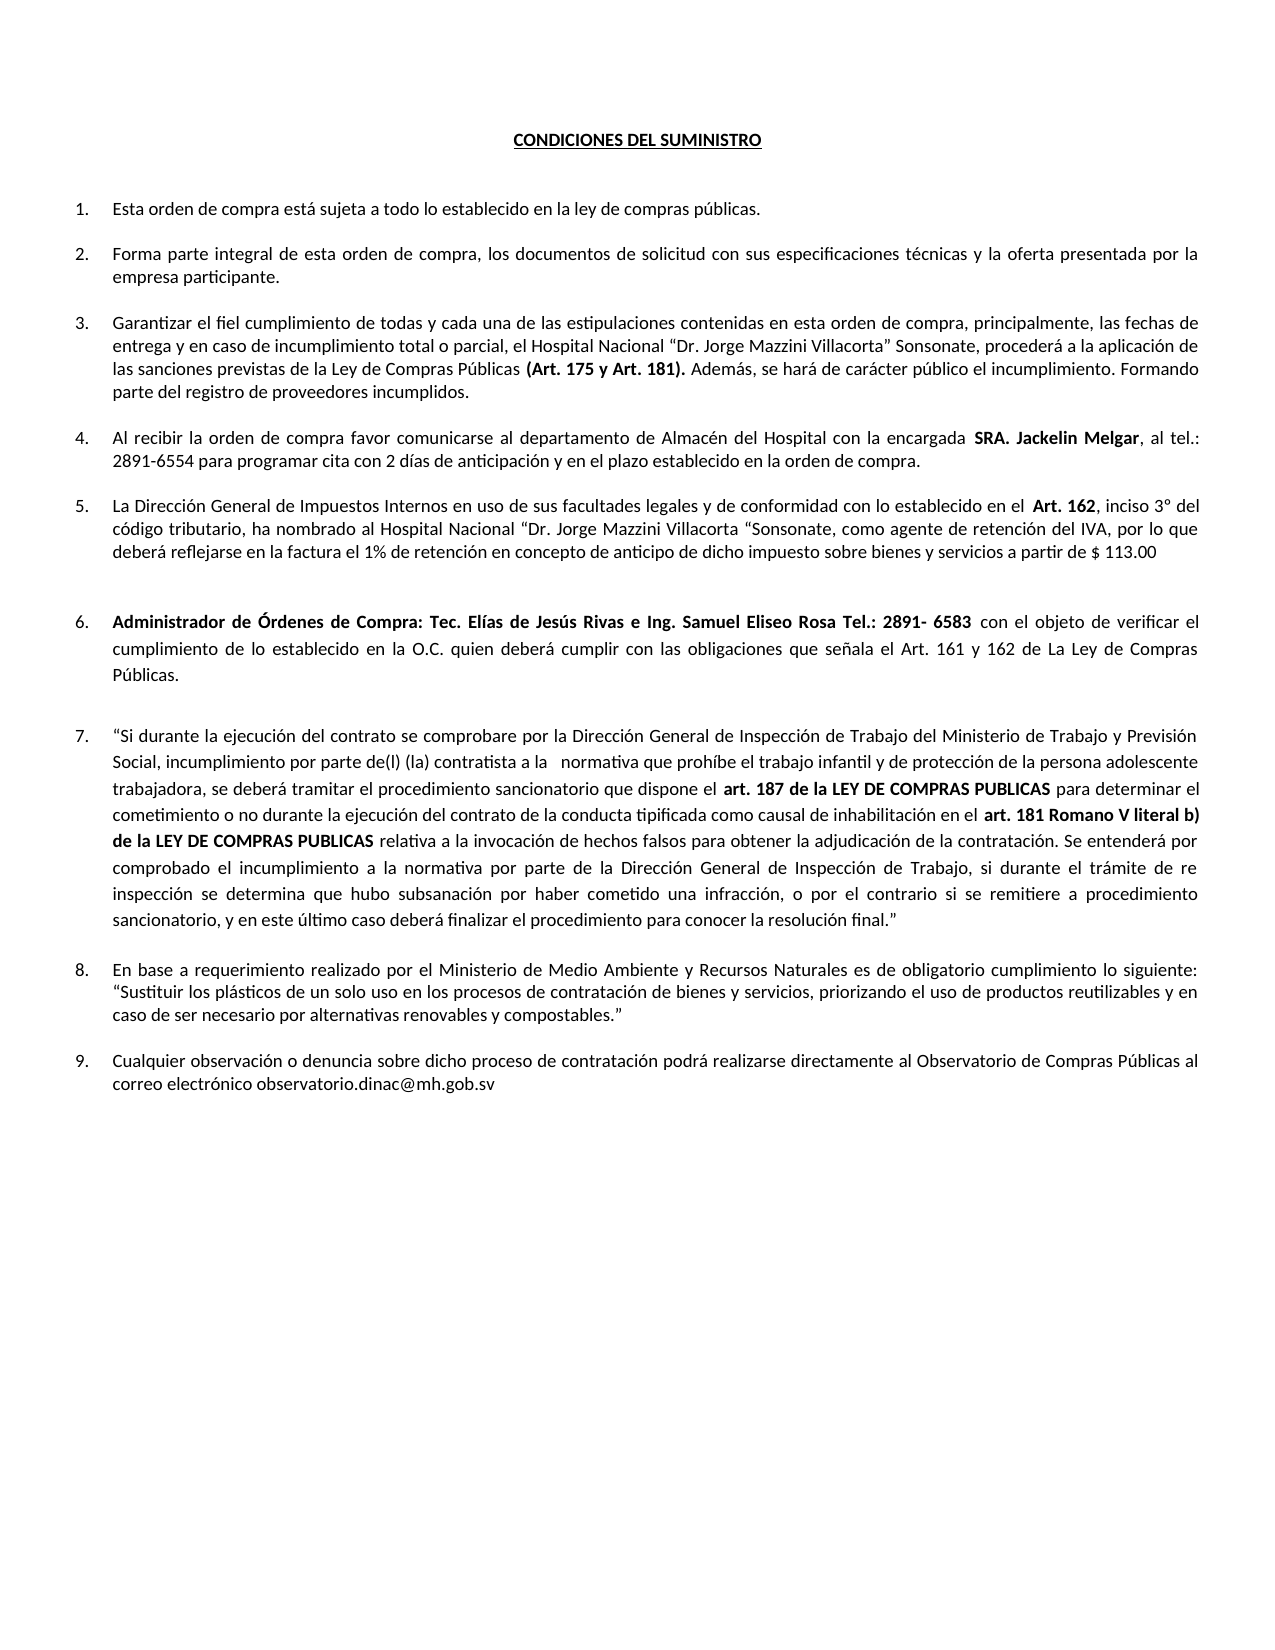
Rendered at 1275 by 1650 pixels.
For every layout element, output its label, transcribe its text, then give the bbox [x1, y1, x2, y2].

list Forma parte integral de esta orden de compra, los documentos de solicitud con sus especificaciones técnicas y la oferta presentada por la empresa participante. [75, 243, 1200, 288]
list Administrador de Órdenes de Compra: Tec. Elías de Jesús Rivas e Ing. Samuel Eliseo Rosa Tel.: 2891- 6583 con el objeto de verificar el cumplimiento de lo establecido en la O.C. quien deberá cumplir con las obligaciones que señala el Art. 161 y 162 de La Ley de Compras Públicas. [75, 611, 1200, 686]
list Esta orden de compra está sujeta a todo lo establecido en la ley de compras públicas. [75, 197, 1200, 220]
text CONDICIONES DEL SUMINISTRO [75, 128, 1200, 151]
list En base a requerimiento realizado por el Ministerio de Medio Ambiente y Recursos Naturales es de obligatorio cumplimiento lo siguiente: “Sustituir los plásticos de un solo uso en los procesos de contratación de bienes y servicios, priorizando el uso de productos reutilizables y en caso de ser necesario por alternativas renovables y compostables.” [75, 958, 1200, 1027]
list Garantizar el fiel cumplimiento de todas y cada una de las estipulaciones contenidas en esta orden de compra, principalmente, las fechas de entrega y en caso de incumplimiento total o parcial, el Hospital Nacional “Dr. Jorge Mazzini Villacorta” Sonsonate, procederá a la aplicación de las sanciones previstas de la Ley de Compras Públicas (Art. 175 y Art. 181). Además, se hará de carácter público el incumplimiento. Formando parte del registro de proveedores incumplidos. [75, 311, 1200, 403]
list La Dirección General de Impuestos Internos en uso de sus facultades legales y de conformidad con lo establecido en el Art. 162, inciso 3º del código tributario, ha nombrado al Hospital Nacional “Dr. Jorge Mazzini Villacorta “Sonsonate, como agente de retención del IVA, por lo que deberá reflejarse en la factura el 1% de retención en concepto de anticipo de dicho impuesto sobre bienes y servicios a partir de $ 113.00 [75, 495, 1200, 563]
list Cualquier observación o denuncia sobre dicho proceso de contratación podrá realizarse directamente al Observatorio de Compras Públicas al correo electrónico observatorio.dinac@mh.gob.sv [75, 1049, 1200, 1095]
list Al recibir la orden de compra favor comunicarse al departamento de Almacén del Hospital con la encargada SRA. Jackelin Melgar, al tel.: 2891-6554 para programar cita con 2 días de anticipación y en el plazo establecido en la orden de compra. [75, 426, 1200, 472]
list “Si durante la ejecución del contrato se comprobare por la Dirección General de Inspección de Trabajo del Ministerio de Trabajo y Previsión Social, incumplimiento por parte de(l) (la) contratista a la normativa que prohíbe el trabajo infantil y de protección de la persona adolescente trabajadora, se deberá tramitar el procedimiento sancionatorio que dispone el art. 187 de la LEY DE COMPRAS PUBLICAS para determinar el cometimiento o no durante la ejecución del contrato de la conducta tipificada como causal de inhabilitación en el art. 181 Romano V literal b) de la LEY DE COMPRAS PUBLICAS relativa a la invocación de hechos falsos para obtener la adjudicación de la contratación. Se entenderá por comprobado el incumplimiento a la normativa por parte de la Dirección General de Inspección de Trabajo, si durante el trámite de re inspección se determina que hubo subsanación por haber cometido una infracción, o por el contrario si se remitiere a procedimiento sancionatorio, y en este último caso deberá finalizar el procedimiento para conocer la resolución final.” [75, 724, 1200, 931]
